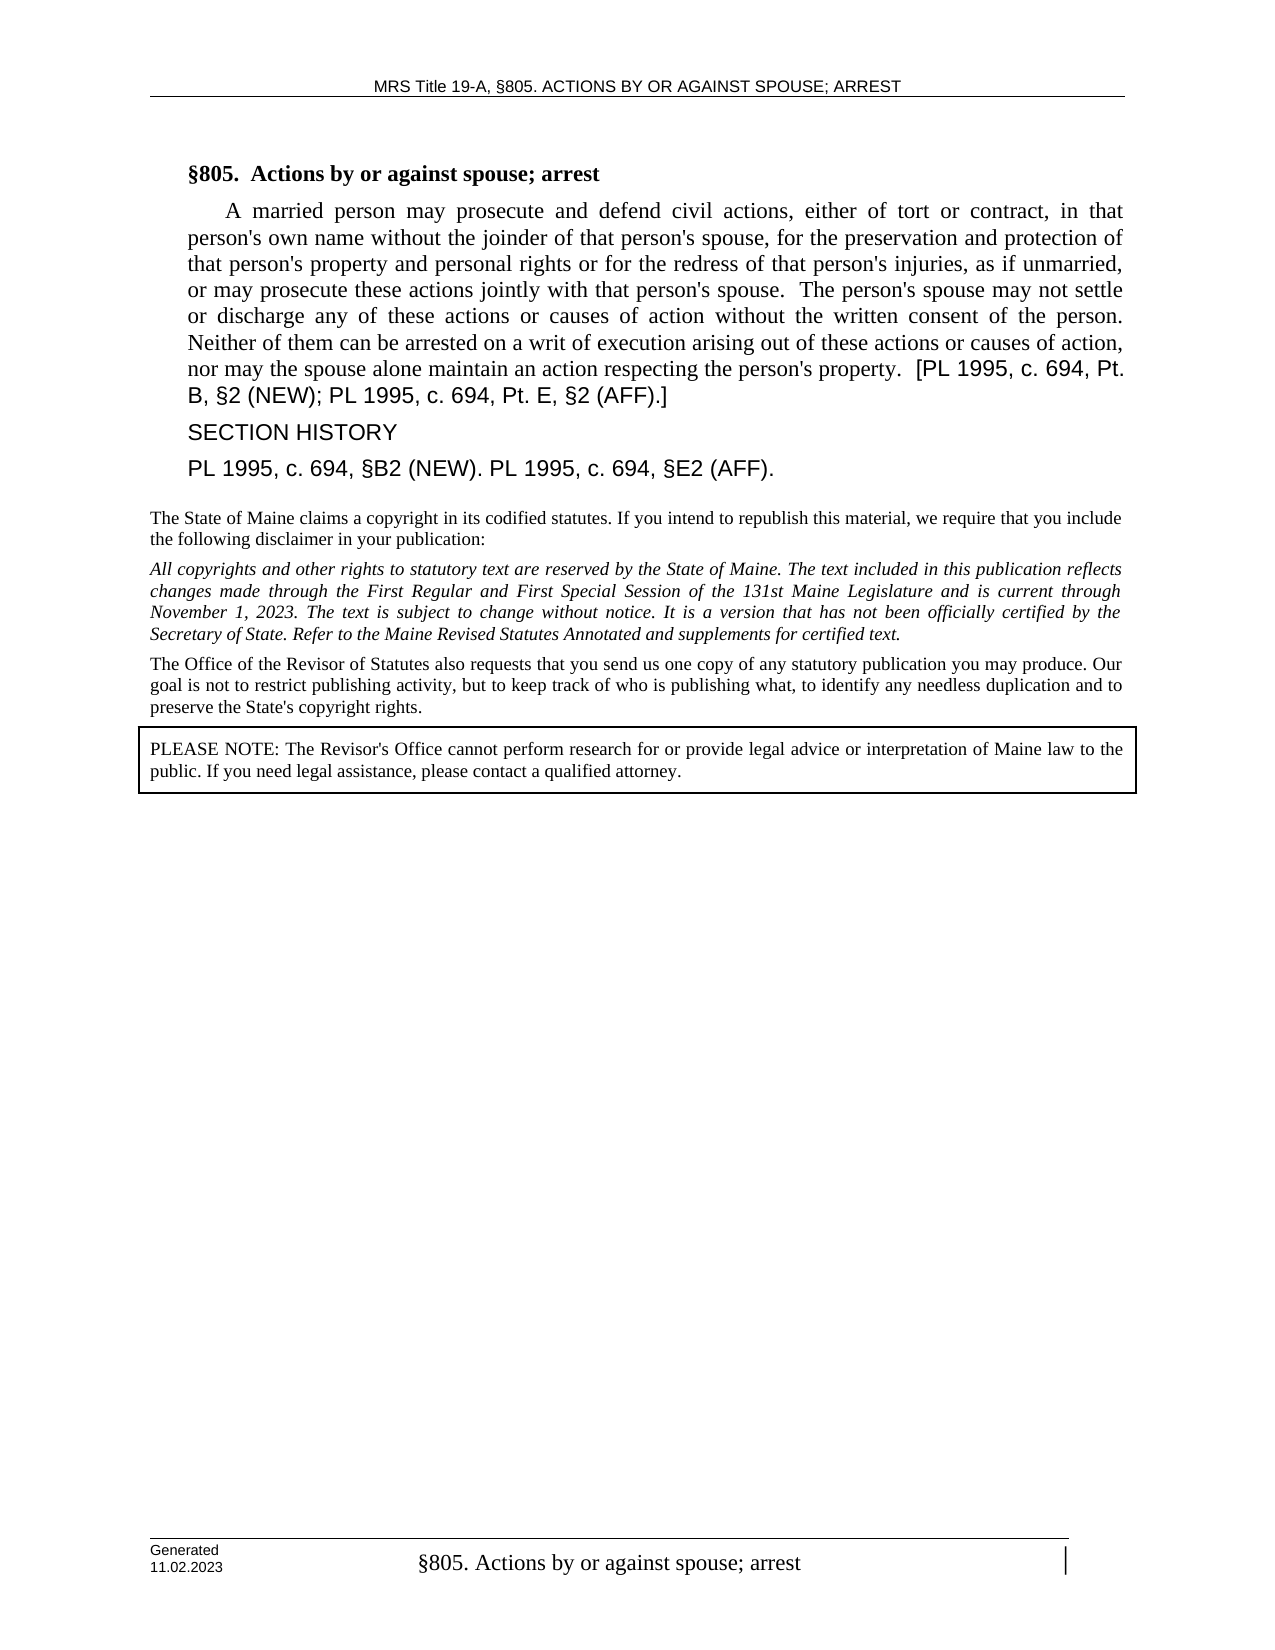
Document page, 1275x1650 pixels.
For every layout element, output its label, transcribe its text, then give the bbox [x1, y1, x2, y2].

text PLEASE NOTE: The Revisor's Office cannot perform research for or provide legal advice or interpretation of Maine law to the public. If you need legal assistance, please contact a qualified attorney. [140, 728, 1135, 792]
text The Office of the Revisor of Statutes also requests that you send us one copy of any statutory publication you may produce. Our goal is not to restrict publishing activity, but to keep track of who is publishing what, to identify any needless duplication and to preserve the State's copyright rights. [150, 653, 1125, 717]
text PL 1995, c. 694, §B2 (NEW). PL 1995, c. 694, §E2 (AFF). [187, 455, 1125, 482]
text The State of Maine claims a copyright in its codified statutes. If you intend to republish this material, we require that you include the following disclaimer in your publication: [150, 507, 1125, 550]
text All copyrights and other rights to statutory text are reserved by the State of Maine. The text included in this publication reflects changes made through the First Regular and First Special Session of the 131st Maine Legislature and is current through November 1, 2023 . The text is subject to change without notice. It is a version that has not been officially certified by the Secretary of State. Refer to the Maine Revised Statutes Annotated and supplements for certified text. [150, 558, 1125, 644]
text A married person may prosecute and defend civil actions, either of tort or contract, in that person's own name without the joinder of that person's spouse, for the preservation and protection of that person's property and personal rights or for the redress of that person's injuries, as if unmarried, or may prosecute these actions jointly with that person's spouse. The person's spouse may not settle or discharge any of these actions or causes of action without the written consent of the person. Neither of them can be arrested on a writ of execution arising out of these actions or causes of action, nor may the spouse alone maintain an action respecting the person's property. [PL 1995, c. 694, Pt. B, §2 (NEW); PL 1995, c. 694, Pt. E, §2 (AFF).] [187, 197, 1125, 408]
text §805. Actions by or against spouse; arrest [187, 160, 1125, 187]
text SECTION HISTORY [187, 418, 1125, 445]
